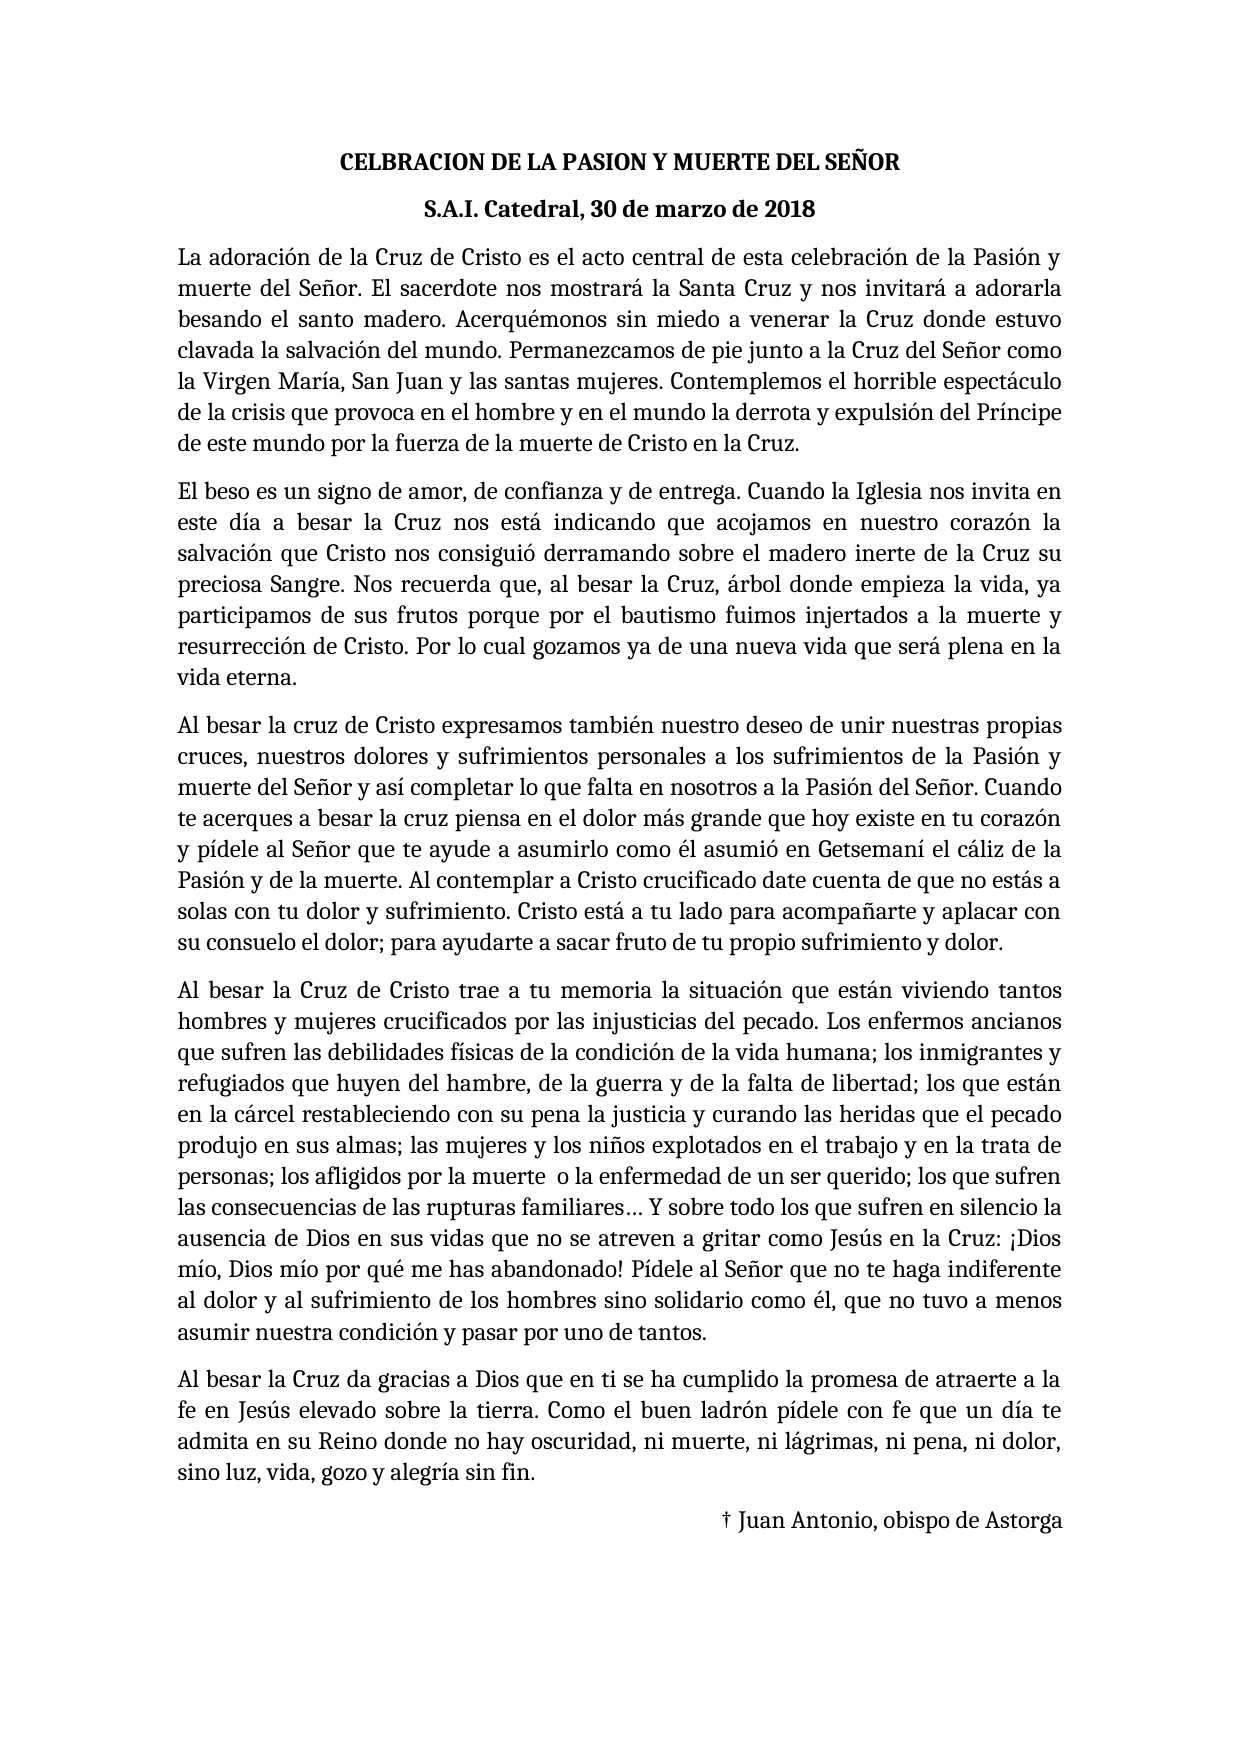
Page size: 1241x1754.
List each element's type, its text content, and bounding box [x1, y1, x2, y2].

text CELBRACION DE LA PASION Y MUERTE DEL SEÑOR [177, 148, 1063, 176]
text Al besar la Cruz de Cristo trae a tu memoria la situación que están viviendo tantos hombres y mujeres crucificados por las injusticias del pecado. Los enfermos ancianos que sufren las debilidades físicas de la condición de la vida humana; los inmigrantes y refugiados que huyen del hambre, de la guerra y de la falta de libertad; los que están en la cárcel restableciendo con su pena la justicia y curando las heridas que el pecado produjo en sus almas; las mujeres y los niños explotados en el trabajo y en la trata de personas; los afligidos por la muerte o la enfermedad de un ser querido; los que sufren las consecuencias de las rupturas familiares… Y sobre todo los que sufren en silencio la ausencia de Dios en sus vidas que no se atreven a gritar como Jesús en la Cruz: ¡Dios mío, Dios mío por qué me has abandonado! Pídele al Señor que no te haga indiferente al dolor y al sufrimiento de los hombres sino solidario como él, que no tuvo a menos asumir nuestra condición y pasar por uno de tantos. [177, 976, 1063, 1346]
text S.A.I. Catedral, 30 de marzo de 2018 [177, 195, 1063, 224]
text Al besar la cruz de Cristo expresamos también nuestro deseo de unir nuestras propias cruces, nuestros dolores y sufrimientos personales a los sufrimientos de la Pasión y muerte del Señor y así completar lo que falta en nosotros a la Pasión del Señor. Cuando te acerques a besar la cruz piensa en el dolor más grande que hoy existe en tu corazón y pídele al Señor que te ayude a asumirlo como él asumió en Getsemaní el cáliz de la Pasión y de la muerte. Al contemplar a Cristo crucificado date cuenta de que no estás a solas con tu dolor y sufrimiento. Cristo está a tu lado para acompañarte y aplacar con su consuelo el dolor; para ayudarte a sacar fruto de tu propio sufrimiento y dolor. [177, 711, 1063, 957]
text † Juan Antonio, obispo de Astorga [177, 1506, 1063, 1535]
text Al besar la Cruz da gracias a Dios que en ti se ha cumplido la promesa de atraerte a la fe en Jesús elevado sobre la tierra. Como el buen ladrón pídele con fe que un día te admita en su Reino donde no hay oscuridad, ni muerte, ni lágrimas, ni pena, ni dolor, sino luz, vida, gozo y alegría sin fin. [177, 1365, 1063, 1487]
text El beso es un signo de amor, de confianza y de entrega. Cuando la Iglesia nos invita en este día a besar la Cruz nos está indicando que acojamos en nuestro corazón la salvación que Cristo nos consiguió derramando sobre el madero inerte de la Cruz su preciosa Sangre. Nos recuerda que, al besar la Cruz, árbol donde empieza la vida, ya participamos de sus frutos porque por el bautismo fuimos injertados a la muerte y resurrección de Cristo. Por lo cual gozamos ya de una nueva vida que será plena en la vida eterna. [177, 477, 1063, 692]
text La adoración de la Cruz de Cristo es el acto central de esta celebración de la Pasión y muerte del Señor. El sacerdote nos mostrará la Santa Cruz y nos invitará a adorarla besando el santo madero. Acerquémonos sin miedo a venerar la Cruz donde estuvo clavada la salvación del mundo. Permanezcamos de pie junto a la Cruz del Señor como la Virgen María, San Juan y las santas mujeres. Contemplemos el horrible espectáculo de la crisis que provoca en el hombre y en el mundo la derrota y expulsión del Príncipe de este mundo por la fuerza de la muerte de Cristo en la Cruz. [177, 243, 1063, 458]
